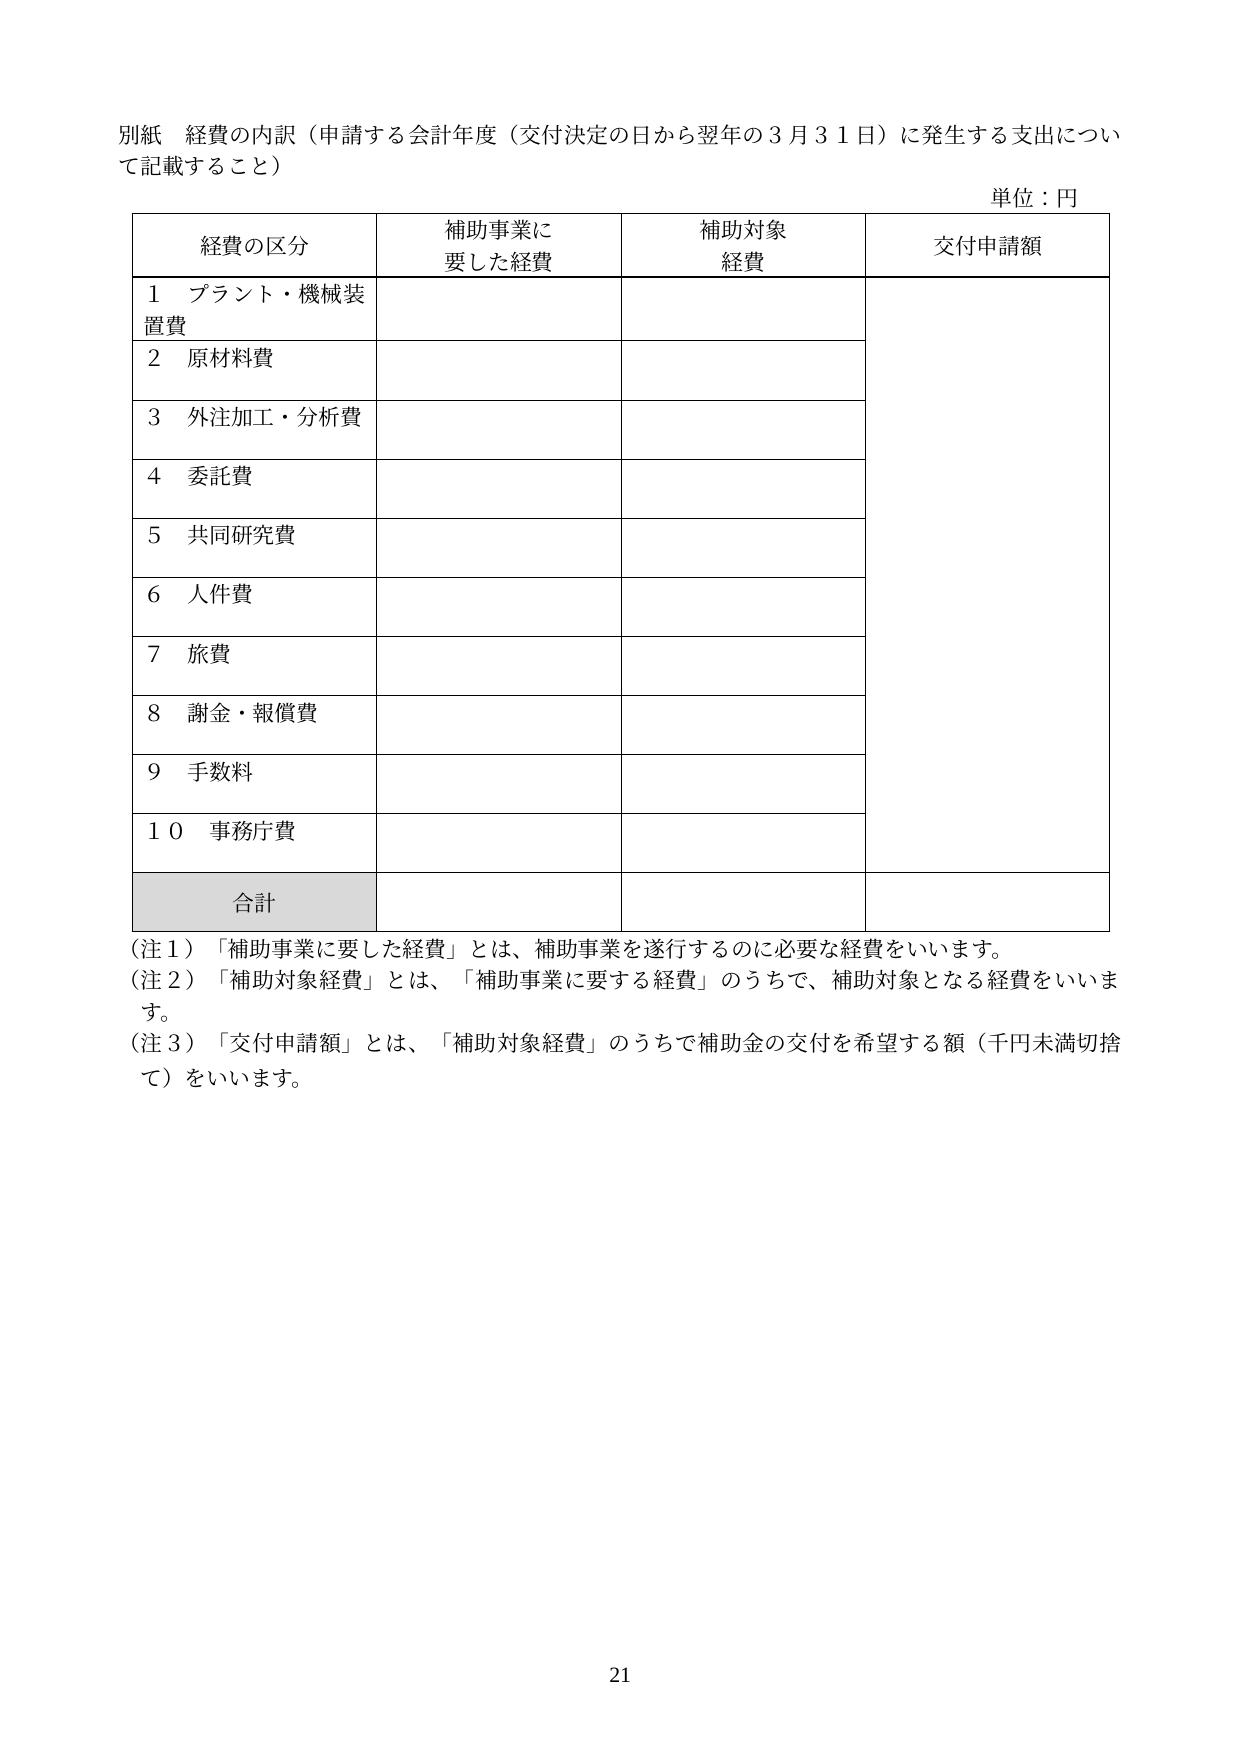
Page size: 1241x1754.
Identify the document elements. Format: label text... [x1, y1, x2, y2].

table_cell １０ 事務庁費 [133, 814, 376, 872]
text （注２）「補助対象経費」とは、「補助事業に要する経費」のうちで、補助対象となる経費をいいます。 [118, 963, 1122, 1026]
table_header 交付申請額 [866, 214, 1109, 276]
table_cell [377, 814, 621, 872]
table_cell [377, 696, 621, 754]
table_cell １ プラント・機械装置費 [133, 278, 376, 340]
table_cell [622, 401, 865, 458]
table_cell [377, 519, 621, 577]
table_cell ４ 委託費 [133, 460, 376, 518]
text （注１）「補助事業に要した経費」とは、補助事業を遂行するのに必要な経費をいいます。 [118, 932, 1122, 963]
text 別紙 経費の内訳（申請する会計年度（交付決定の日から翌年の３月３１日）に発生する支出について記載すること） [118, 118, 1122, 181]
table_cell [377, 278, 621, 340]
table_cell [622, 696, 865, 754]
table_cell 合計 [133, 873, 376, 931]
text （注３）「交付申請額」とは、「補助対象経費」のうちで補助金の交付を希望する額（千円未満切捨て）をいいます。 [118, 1026, 1122, 1094]
table_cell [866, 278, 1109, 872]
table_cell [377, 578, 621, 636]
table_cell [622, 278, 865, 340]
table_cell [622, 578, 865, 636]
table_cell [377, 401, 621, 458]
table_cell [622, 814, 865, 872]
table_cell [622, 519, 865, 577]
text 単位：円 [118, 181, 1078, 212]
table_cell ６ 人件費 [133, 578, 376, 636]
table_header 経費の区分 [133, 214, 376, 276]
table_cell [622, 460, 865, 518]
table_header 補助対象 経費 [622, 214, 865, 276]
table_cell [377, 460, 621, 518]
table_cell ３ 外注加工・分析費 [133, 401, 376, 458]
table_cell [377, 873, 621, 931]
table_cell [622, 637, 865, 695]
table_cell [622, 341, 865, 399]
table_cell ５ 共同研究費 [133, 519, 376, 577]
table_cell ９ 手数料 [133, 755, 376, 813]
table_cell [866, 873, 1109, 931]
table_cell [377, 755, 621, 813]
table_cell ２ 原材料費 [133, 341, 376, 399]
table_cell ８ 謝金・報償費 [133, 696, 376, 754]
table_cell [377, 341, 621, 399]
table_cell [622, 755, 865, 813]
table_header 補助事業に 要した経費 [377, 214, 621, 276]
table_cell [622, 873, 865, 931]
table_cell ７ 旅費 [133, 637, 376, 695]
table_cell [377, 637, 621, 695]
